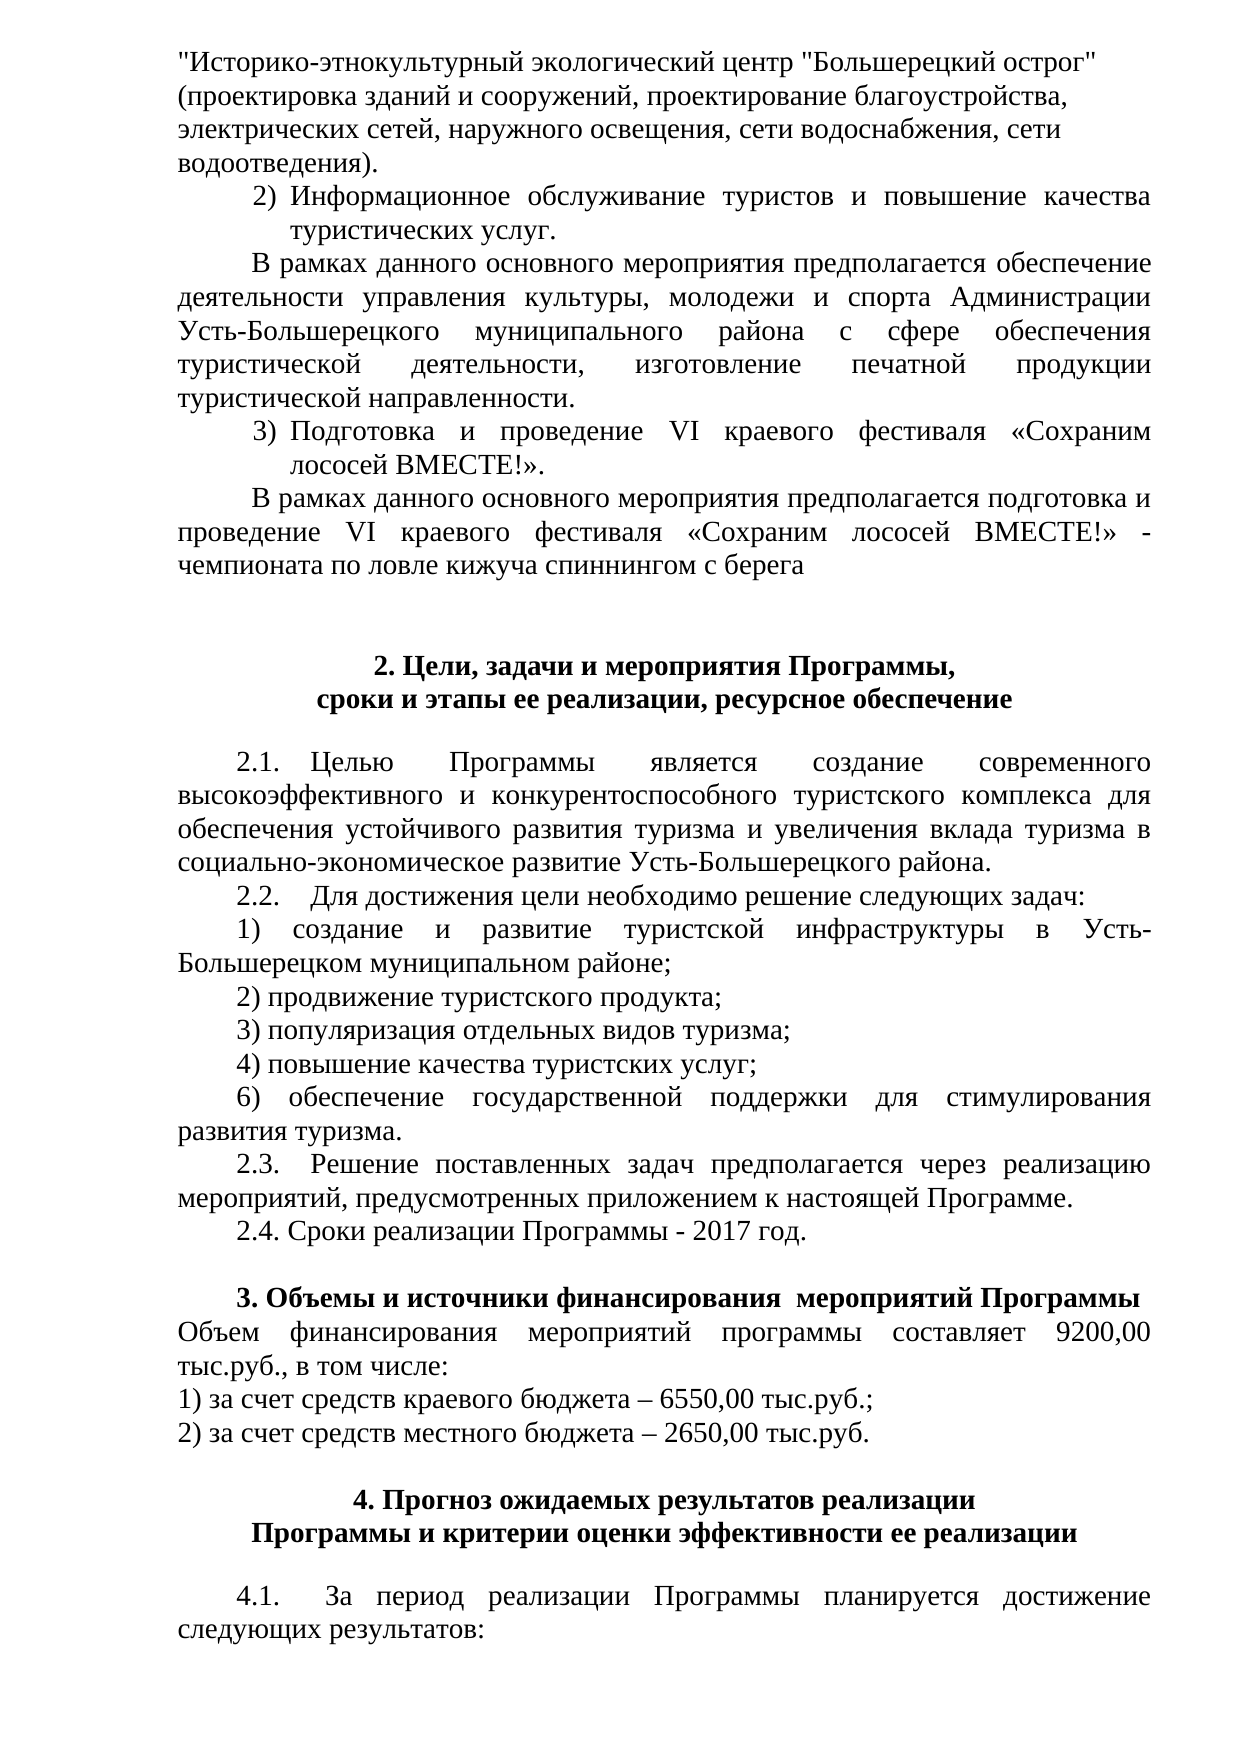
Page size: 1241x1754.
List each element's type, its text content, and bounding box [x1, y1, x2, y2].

subtitle сроки и этапы ее реализации, ресурсное обеспечение [177, 682, 1152, 715]
text 2.2. Для достижения цели необходимо решение следующих задач: [177, 878, 1152, 912]
text 2.3. Решение поставленных задач предполагается через реализацию мероприятий, предусмотренных приложением к настоящей Программе. [177, 1146, 1152, 1213]
text 4.1. За период реализации Программы планируется достижение следующих результатов: [177, 1578, 1152, 1645]
text 2) за счет средств местного бюджета – 2650,00 тыс.руб. [177, 1415, 1152, 1448]
text 3. Объемы и источники финансирования мероприятий Программы [177, 1281, 1152, 1314]
text 3) популяризация отдельных видов туризма; [177, 1012, 1152, 1046]
subtitle Программы и критерии оценки эффективности ее реализации [177, 1515, 1152, 1549]
text 1) за счет средств краевого бюджета – 6550,00 тыс.руб.; [177, 1381, 1152, 1415]
text 1) создание и развитие туристской инфраструктуры в Усть-Большерецком муниципальном районе; [177, 912, 1152, 979]
subtitle 4. Прогноз ожидаемых результатов реализации [177, 1482, 1152, 1515]
list Подготовка и проведение VI краевого фестиваля «Сохраним лососей ВМЕСТЕ!». [252, 413, 1152, 480]
text 2.4. Сроки реализации Программы - 2017 год. [177, 1213, 1152, 1247]
text В рамках данного основного мероприятия предполагается обеспечение деятельности управления культуры, молодежи и спорта Администрации Усть-Большерецкого муниципального района с сфере обеспечения туристической деятельности, изготовление печатной продукции туристической направленности. [177, 246, 1152, 413]
text 4) повышение качества туристских услуг; [177, 1046, 1152, 1079]
text 6) обеспечение государственной поддержки для стимулирования развития туризма. [177, 1079, 1152, 1146]
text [177, 44, 1152, 178]
subtitle 2. Цели, задачи и мероприятия Программы, [177, 648, 1152, 682]
text Объем финансирования мероприятий программы составляет 9200,00 тыс.руб., в том числе: [177, 1314, 1152, 1381]
text В рамках данного основного мероприятия предполагается подготовка и проведение VI краевого фестиваля «Сохраним лососей ВМЕСТЕ!» - чемпионата по ловле кижуча спиннингом с берега [177, 480, 1152, 581]
list Информационное обслуживание туристов и повышение качества туристических услуг. [252, 178, 1152, 246]
text 2.1. Целью Программы является создание современного высокоэффективного и конкурентоспособного туристского комплекса для обеспечения устойчивого развития туризма и увеличения вклада туризма в социально-экономическое развитие Усть-Большерецкого района. [177, 744, 1152, 878]
text 2) продвижение туристского продукта; [177, 979, 1152, 1012]
